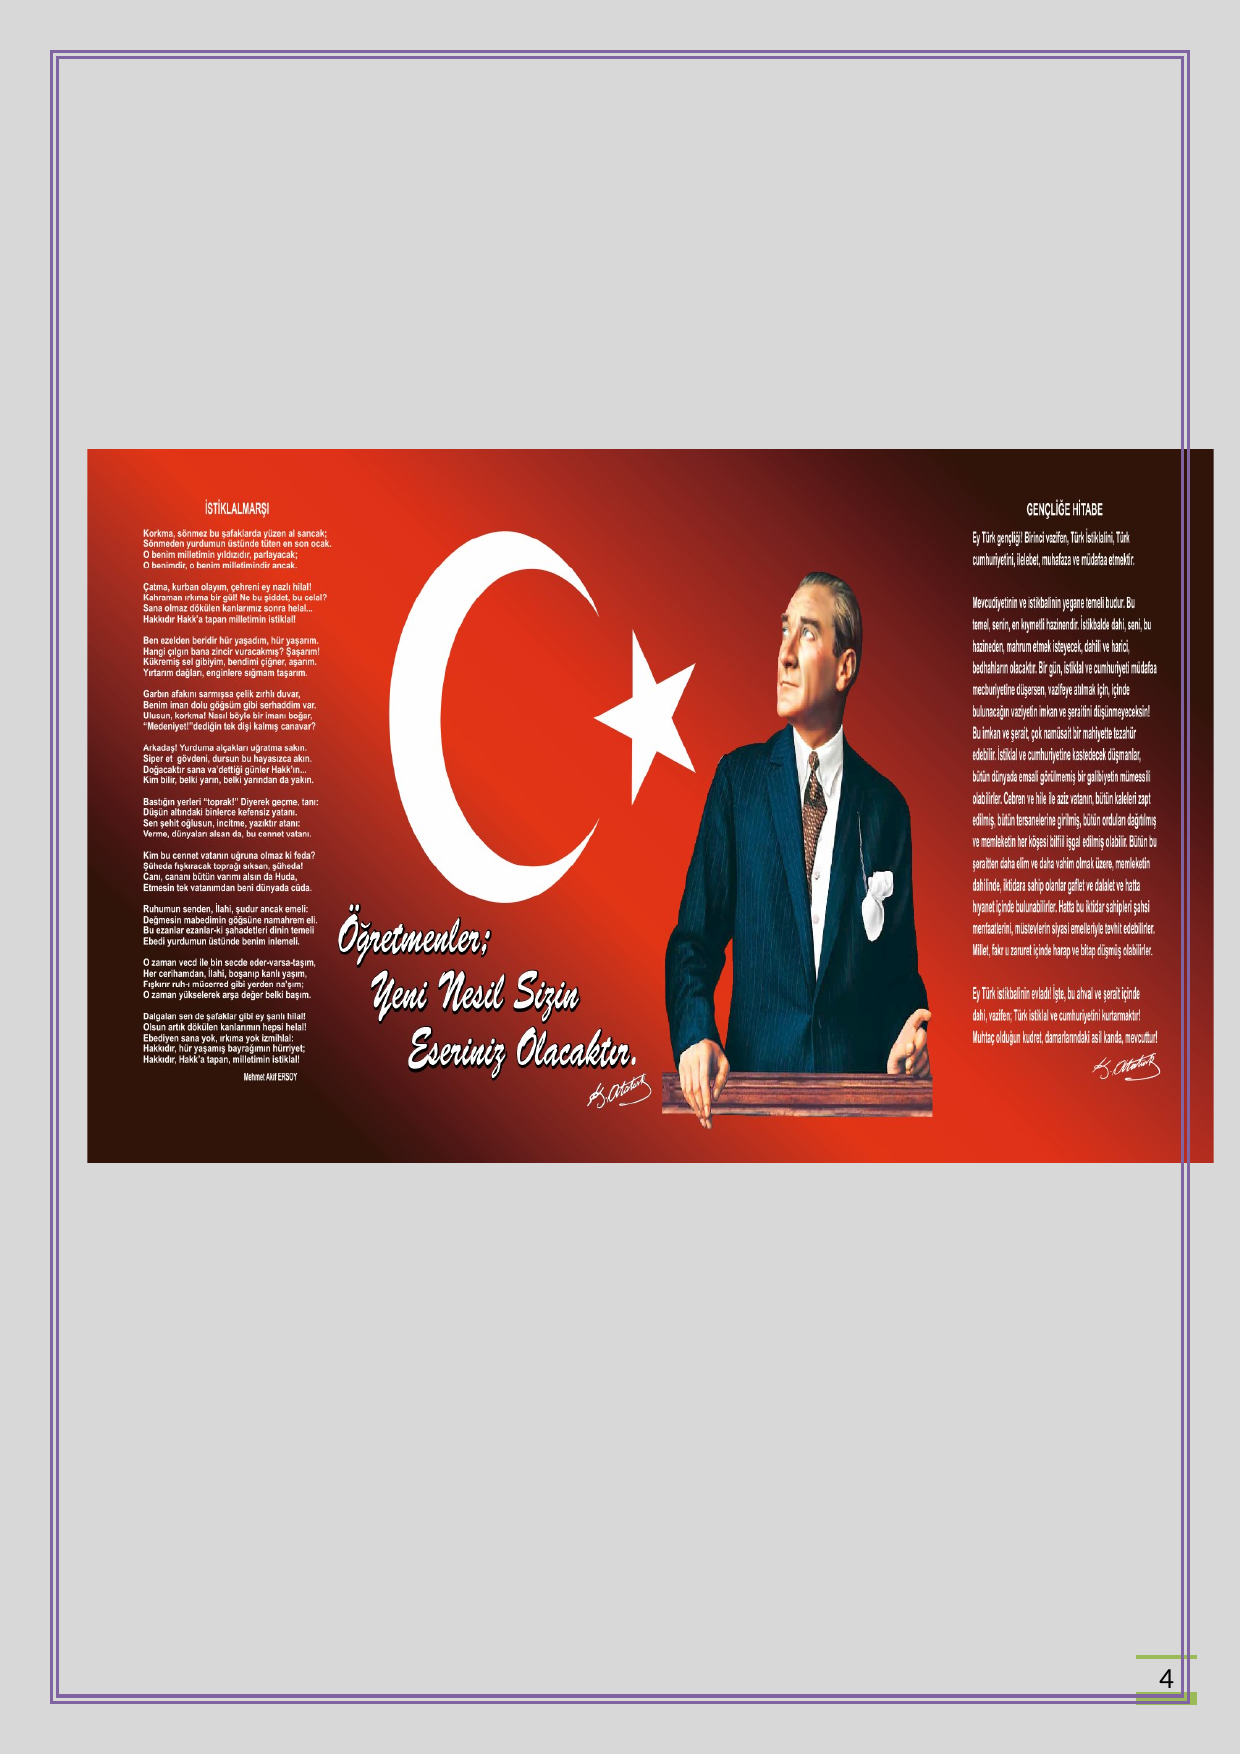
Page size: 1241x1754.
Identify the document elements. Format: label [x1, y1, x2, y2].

picture [1190, 449, 1214, 1163]
picture [87, 449, 1181, 1163]
